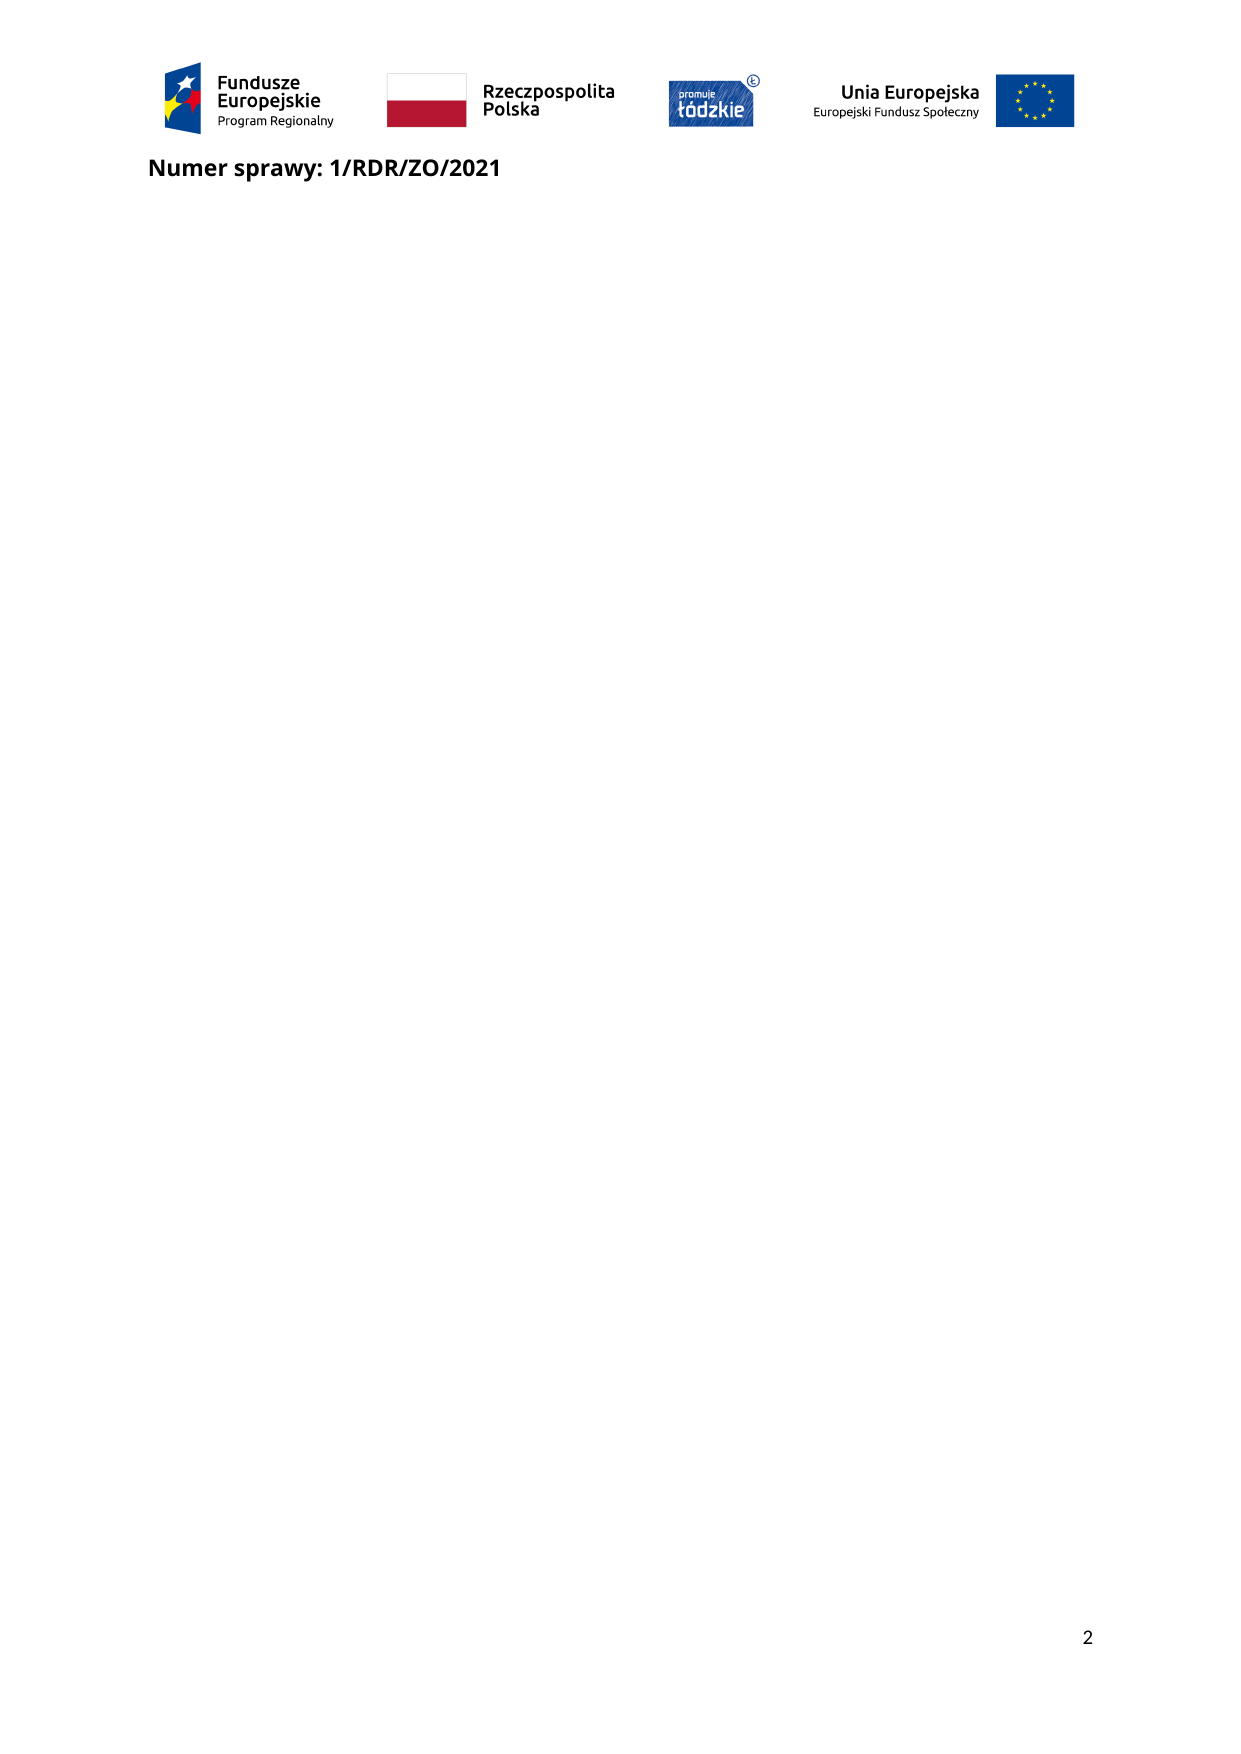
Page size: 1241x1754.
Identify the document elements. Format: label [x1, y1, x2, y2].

picture [147, 44, 1092, 152]
